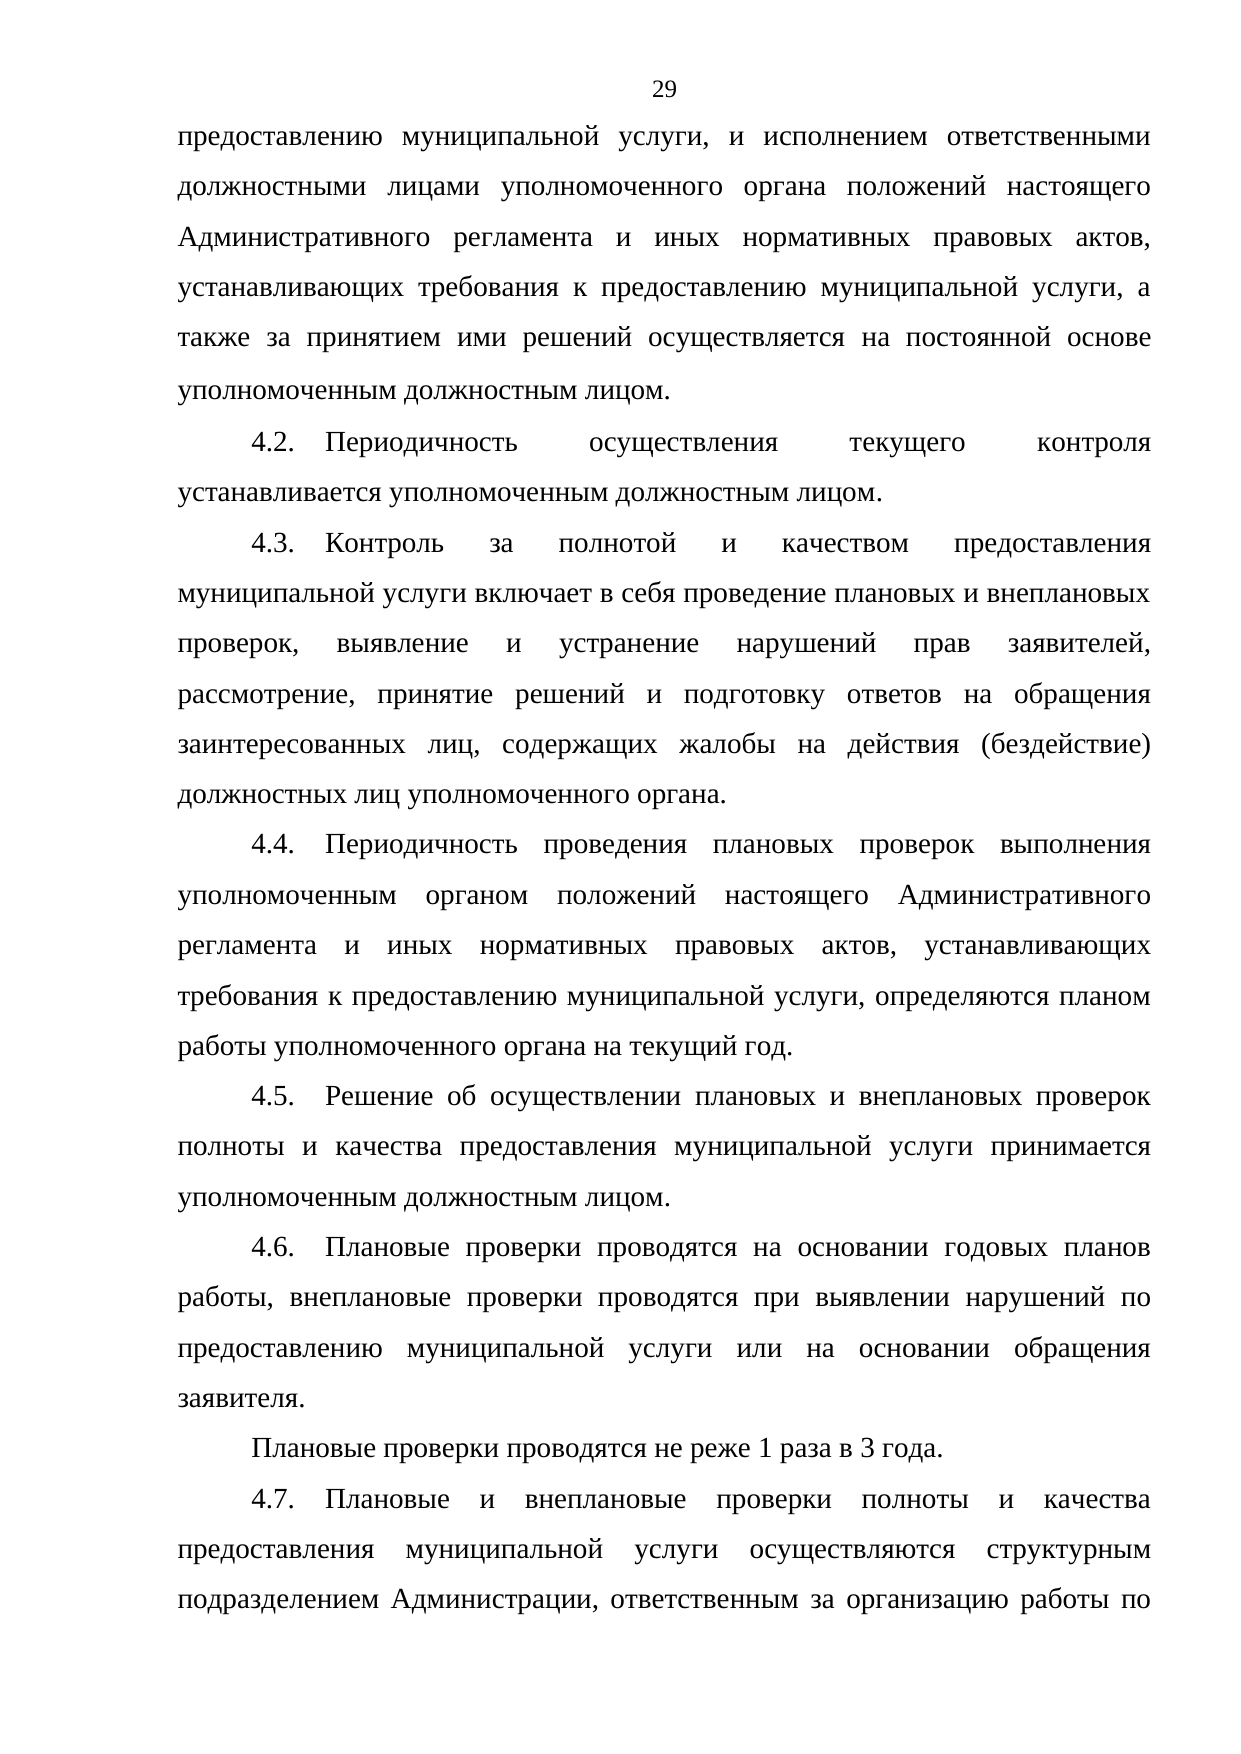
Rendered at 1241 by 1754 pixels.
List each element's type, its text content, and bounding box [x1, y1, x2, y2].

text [177, 118, 1152, 406]
text Плановые проверки проводятся не реже 1 раза в 3 года. [177, 1430, 1152, 1464]
text 4.3. Контроль за полнотой и качеством предоставления муниципальной услуги включает в себя проведение плановых и внеплановых проверок, выявление и устранение нарушений прав заявителей, рассмотрение, принятие решений и подготовку ответов на обращения заинтересованных лиц, содержащих жалобы на действия (бездействие) должностных лиц уполномоченного органа. [177, 525, 1152, 810]
text 4.6. Плановые проверки проводятся на основании годовых планов работы, внеплановые проверки проводятся при выявлении нарушений по предоставлению муниципальной услуги или на основании обращения заявителя. [177, 1229, 1152, 1414]
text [177, 1481, 1152, 1615]
text 4.4. Периодичность проведения плановых проверок выполнения уполномоченным органом положений настоящего Административного регламента и иных нормативных правовых актов, устанавливающих требования к предоставлению муниципальной услуги, определяются планом работы уполномоченного органа на текущий год. [177, 827, 1152, 1061]
text 4.2. Периодичность осуществления текущего контроля устанавливается уполномоченным должностным лицом. [177, 424, 1152, 508]
text 4.5. Решение об осуществлении плановых и внеплановых проверок полноты и качества предоставления муниципальной услуги принимается уполномоченным должностным лицом. [177, 1078, 1152, 1212]
